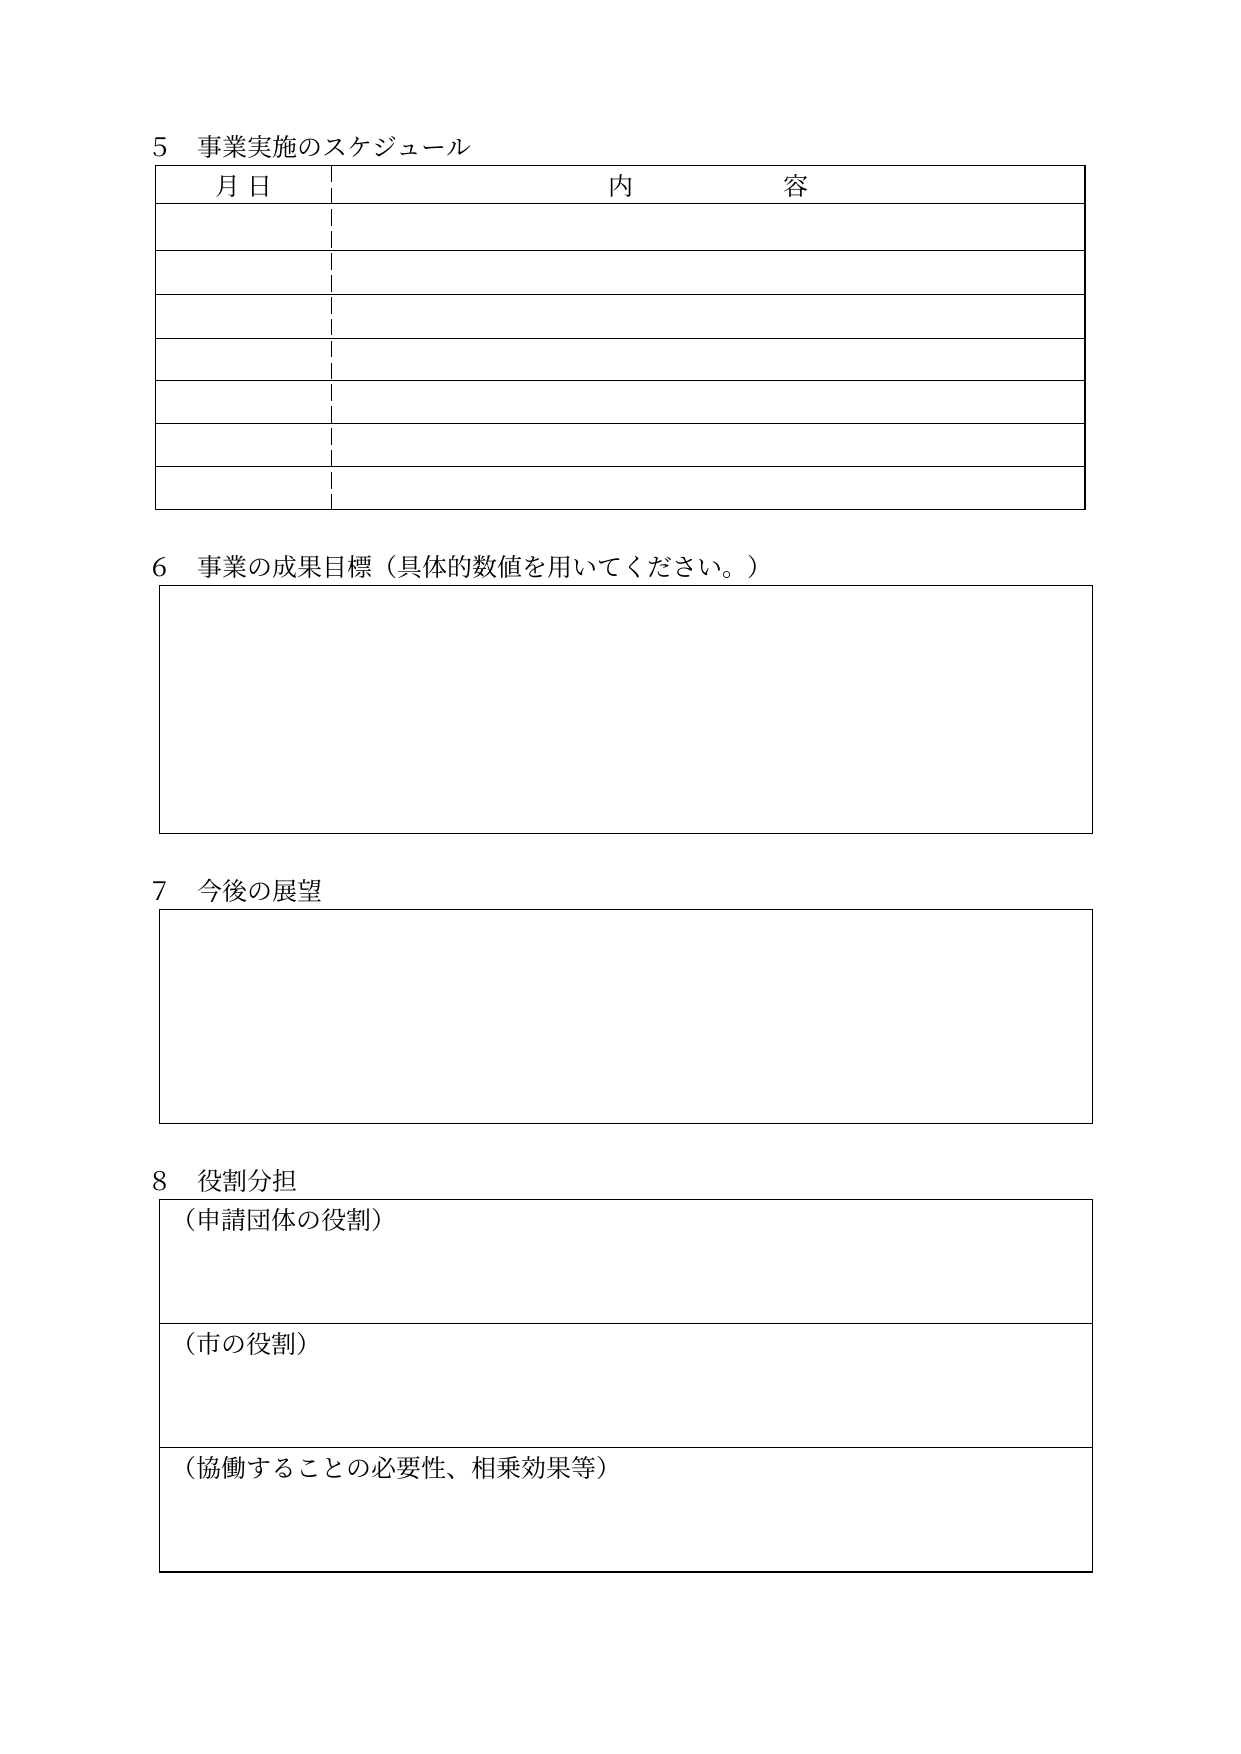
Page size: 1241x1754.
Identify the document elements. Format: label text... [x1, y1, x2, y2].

text ６ 事業の成果目標（具体的数値を用いてください。） [148, 547, 1092, 585]
table_cell [156, 204, 332, 249]
table_cell [156, 295, 332, 337]
table_header 月 日 [156, 166, 332, 203]
table_cell [332, 424, 1084, 466]
table_header [160, 910, 1092, 1123]
table_cell [156, 381, 332, 423]
table_cell [156, 339, 332, 380]
table_cell [332, 381, 1084, 423]
table_header 内 容 [332, 166, 1084, 203]
text ８ 役割分担 [148, 1161, 1092, 1199]
table_cell [156, 467, 332, 509]
text ５ 事業実施のスケジュール [148, 127, 1092, 164]
table_cell [332, 251, 1084, 294]
table_header （申請団体の役割） [160, 1200, 1092, 1323]
table_cell [156, 424, 332, 466]
table_cell [332, 467, 1084, 509]
table_cell [332, 339, 1084, 380]
table_cell [156, 251, 332, 294]
text ７ 今後の展望 [148, 871, 1092, 909]
table_cell （協働することの必要性、相乗効果等） [160, 1448, 1092, 1571]
table_header [160, 586, 1092, 833]
table_cell [332, 204, 1084, 249]
table_cell [332, 295, 1084, 337]
table_cell （市の役割） [160, 1324, 1092, 1447]
